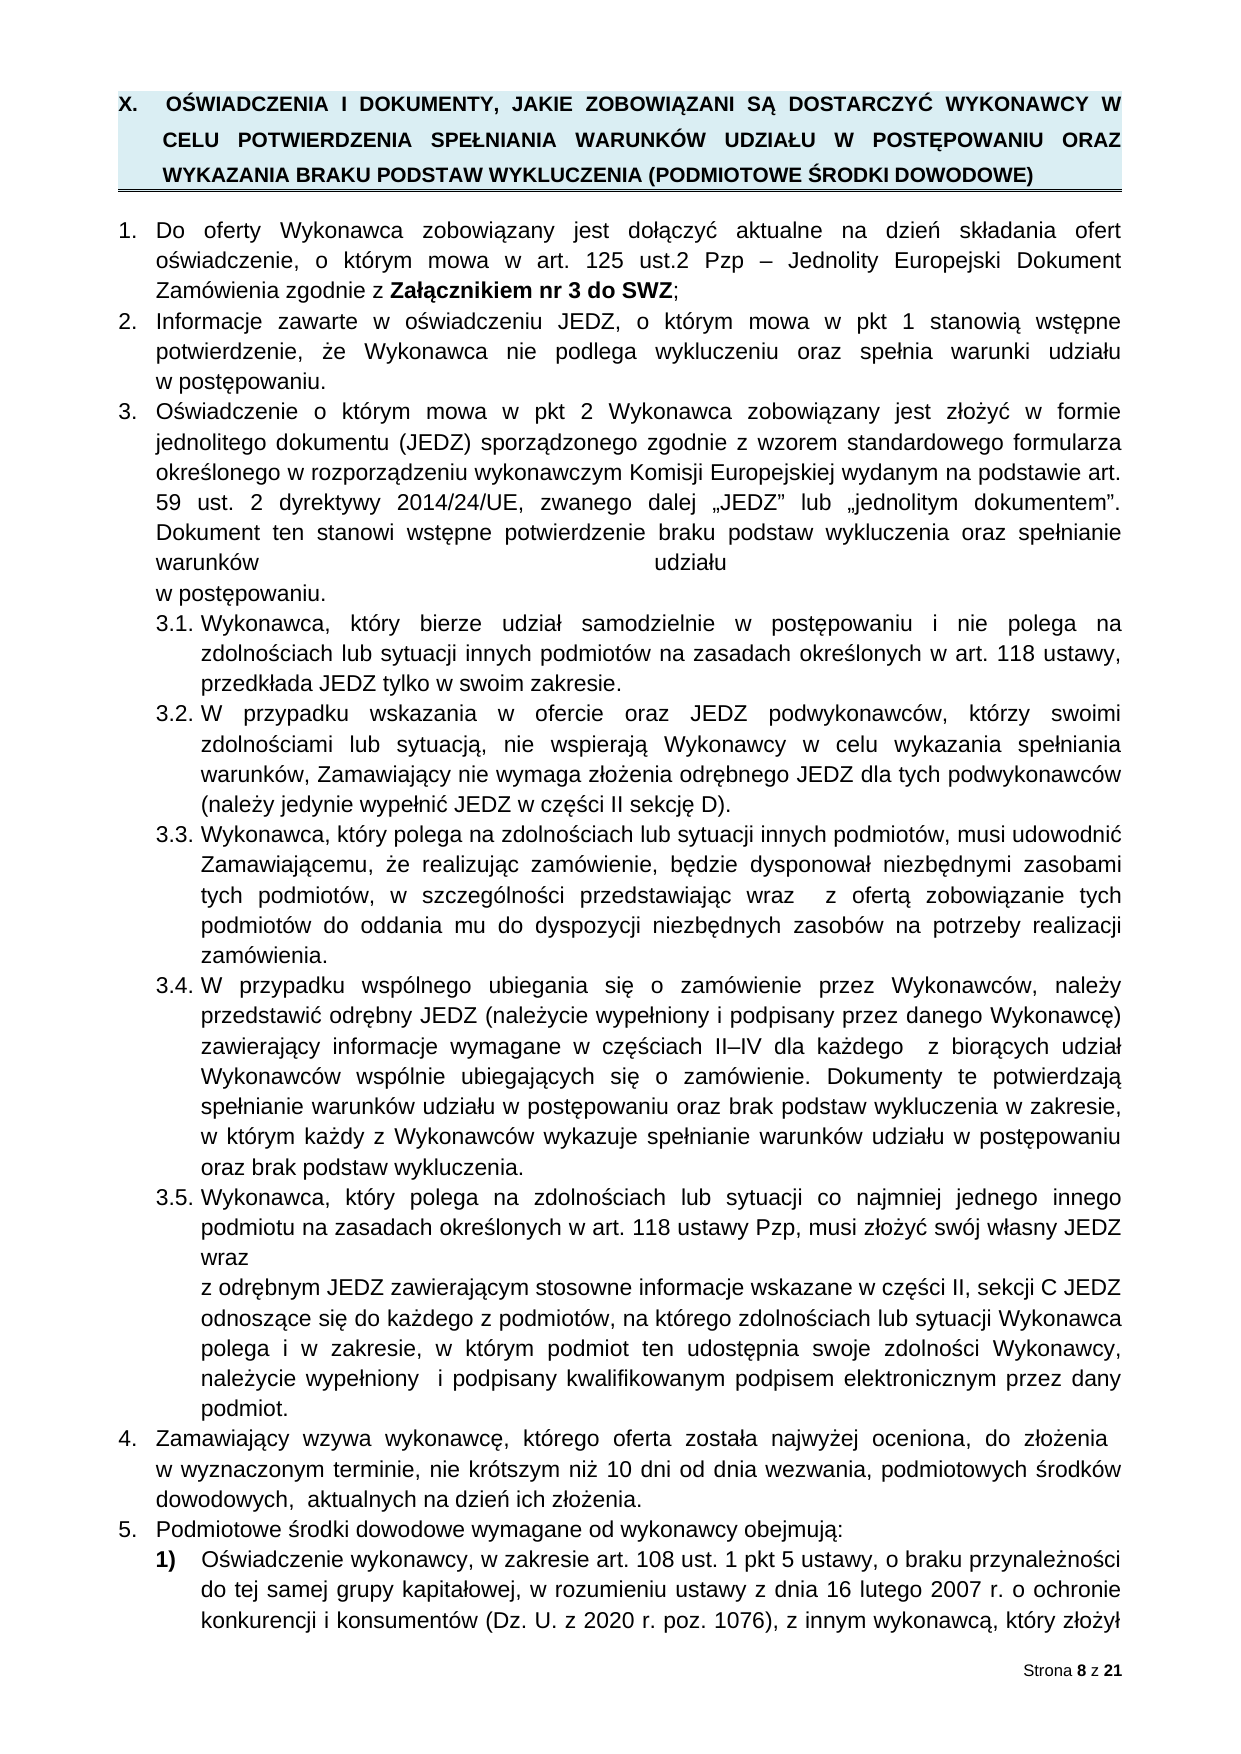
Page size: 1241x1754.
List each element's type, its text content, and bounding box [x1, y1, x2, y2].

list Zamawiający wzywa wykonawcę, którego oferta została najwyżej oceniona, do złożenia w wyznaczonym terminie, nie krótszym niż 10 dni od dnia wezwania, podmiotowych środków dowodowych, aktualnych na dzień ich złożenia. [118, 1425, 1122, 1512]
list Wykonawca, który bierze udział samodzielnie w postępowaniu i nie polega na zdolnościach lub sytuacji innych podmiotów na zasadach określonych w art. 118 ustawy, przedkłada JEDZ tylko w swoim zakresie. [156, 610, 1122, 696]
list Wykonawca, który polega na zdolnościach lub sytuacji innych podmiotów, musi udowodnić Zamawiającemu, że realizując zamówienie, będzie dysponował niezbędnymi zasobami tych podmiotów, w szczególności przedstawiając wraz z ofertą zobowiązanie tych podmiotów do oddania mu do dyspozycji niezbędnych zasobów na potrzeby realizacji zamówienia. [156, 821, 1122, 968]
list Oświadczenie o którym mowa w pkt 2 Wykonawca zobowiązany jest złożyć w formie jednolitego dokumentu (JEDZ) sporządzonego zgodnie z wzorem standardowego formularza określonego w rozporządzeniu wykonawczym Komisji Europejskiej wydanym na podstawie art. 59 ust. 2 dyrektywy 2014/24/UE, zwanego dalej „JEDZ” lub „jednolitym dokumentem”. Dokument ten stanowi wstępne potwierdzenie braku podstaw wykluczenia oraz spełnianie warunków udziału w postępowaniu. [118, 398, 1122, 606]
list Informacje zawarte w oświadczeniu JEDZ, o którym mowa w pkt 1 stanowią wstępne potwierdzenie, że Wykonawca nie podlega wykluczeniu oraz spełnia warunki udziału w postępowaniu. [118, 308, 1122, 394]
list W przypadku wskazania w ofercie oraz JEDZ podwykonawców, którzy swoimi zdolnościami lub sytuacją, nie wspierają Wykonawcy w celu wykazania spełniania warunków, Zamawiający nie wymaga złożenia odrębnego JEDZ dla tych podwykonawców (należy jedynie wypełnić JEDZ w części II sekcję D). [156, 700, 1122, 817]
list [155, 1546, 1122, 1633]
list OŚWIADCZENIA I DOKUMENTY, JAKIE ZOBOWIĄZANI SĄ DOSTARCZYĆ WYKONAWCY W CELU POTWIERDZENIA SPEŁNIANIA WARUNKÓW UDZIAŁU W POSTĘPOWANIU ORAZ WYKAZANIA BRAKU PODSTAW WYKLUCZENIA (PODMIOTOWE ŚRODKI DOWODOWE) [118, 91, 1122, 189]
list W przypadku wspólnego ubiegania się o zamówienie przez Wykonawców, należy przedstawić odrębny JEDZ (należycie wypełniony i podpisany przez danego Wykonawcę) zawierający informacje wymagane w częściach II–IV dla każdego z biorących udział Wykonawców wspólnie ubiegających się o zamówienie. Dokumenty te potwierdzają spełnianie warunków udziału w postępowaniu oraz brak podstaw wykluczenia w zakresie, w którym każdy z Wykonawców wykazuje spełnianie warunków udziału w postępowaniu oraz brak podstaw wykluczenia. [156, 972, 1122, 1180]
list Podmiotowe środki dowodowe wymagane od wykonawcy obejmują: [118, 1516, 1122, 1542]
list Wykonawca, który polega na zdolnościach lub sytuacji co najmniej jednego innego podmiotu na zasadach określonych w art. 118 ustawy Pzp, musi złożyć swój własny JEDZ wraz z odrębnym JEDZ zawierającym stosowne informacje wskazane w części II, sekcji C JEDZ odnoszące się do każdego z podmiotów, na którego zdolnościach lub sytuacji Wykonawca polega i w zakresie, w którym podmiot ten udostępnia swoje zdolności Wykonawcy, należycie wypełniony i podpisany kwalifikowanym podpisem elektronicznym przez dany podmiot. [156, 1184, 1122, 1421]
list Do oferty Wykonawca zobowiązany jest dołączyć aktualne na dzień składania ofert oświadczenie, o którym mowa w art. 125 ust.2 Pzp – Jednolity Europejski Dokument Zamówienia zgodnie z Załącznikiem nr 3 do SWZ; [118, 217, 1122, 304]
